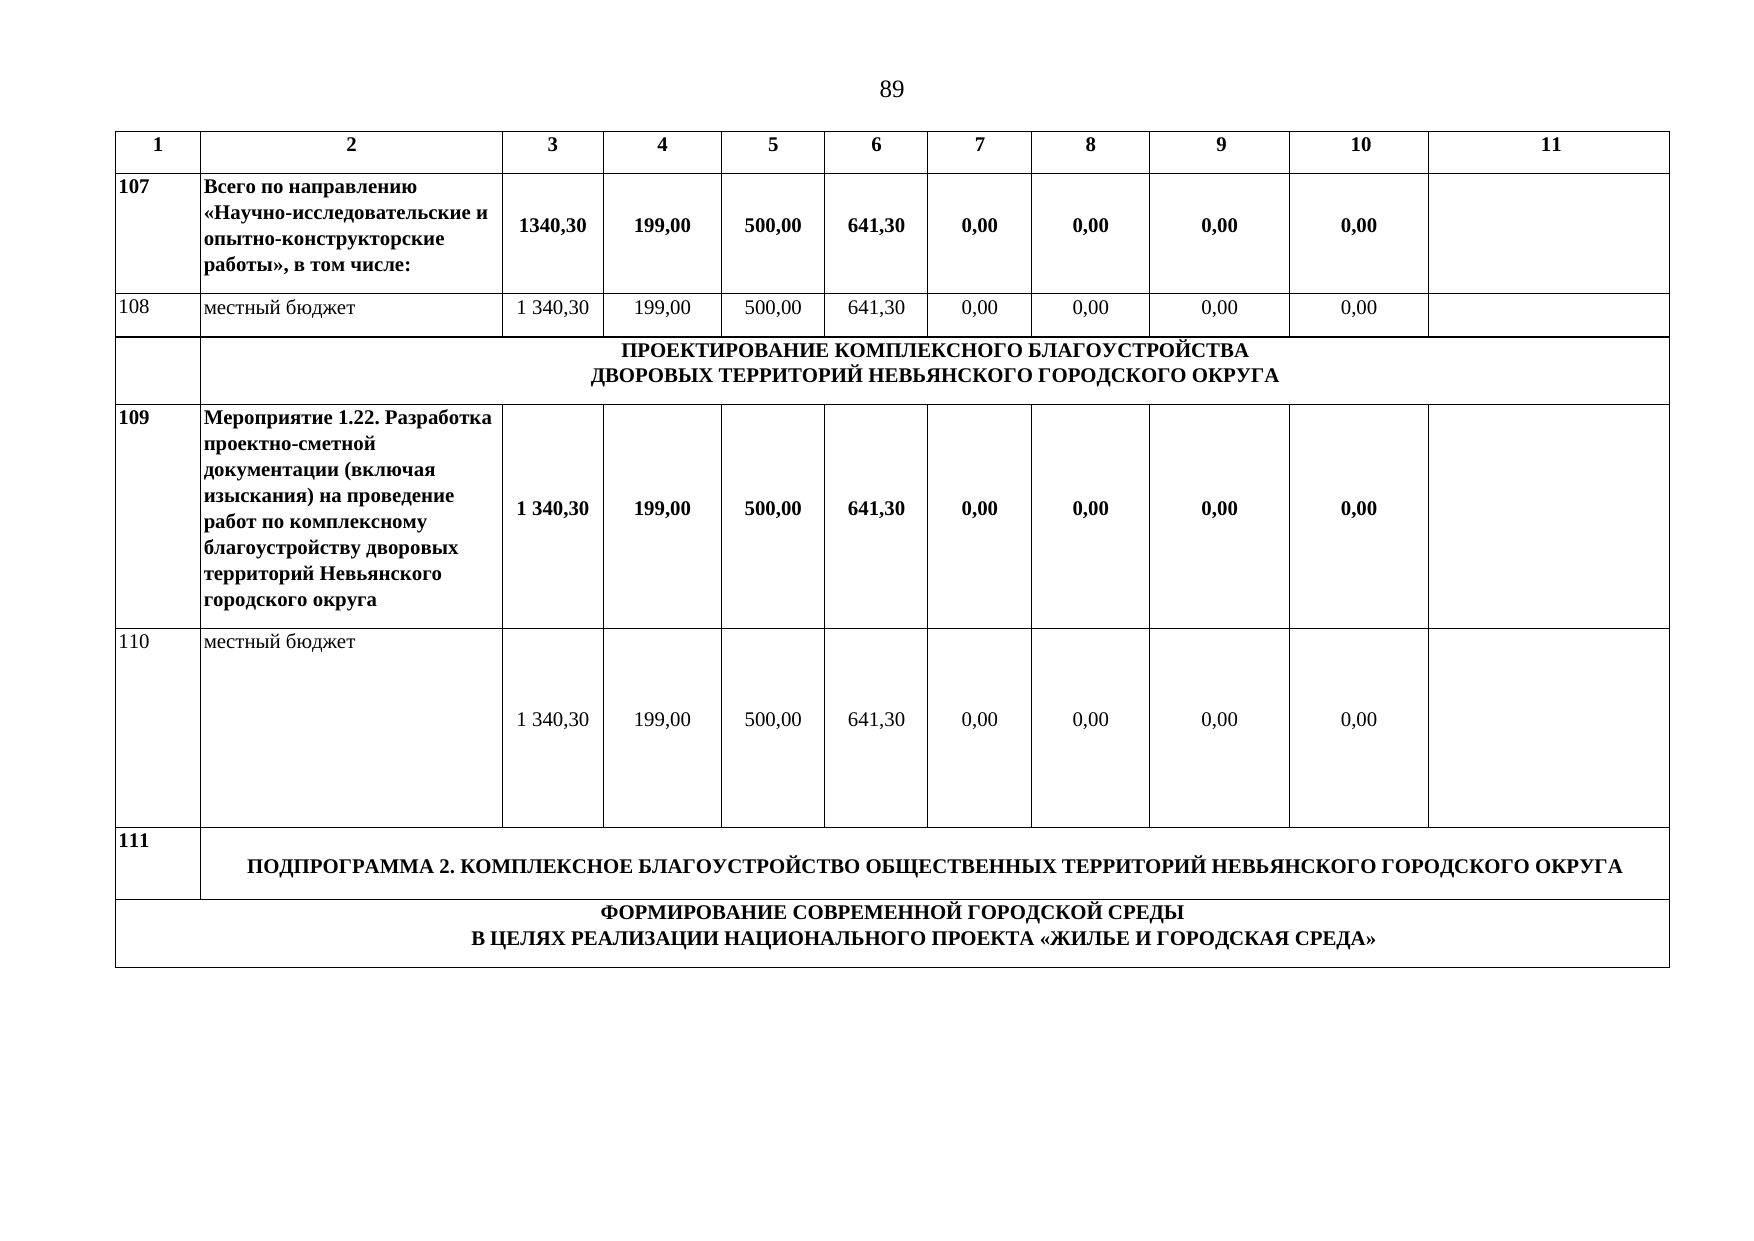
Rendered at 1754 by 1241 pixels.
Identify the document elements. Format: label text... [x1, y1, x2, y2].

table_header 4 [604, 132, 721, 173]
table_cell 109 [116, 405, 200, 628]
table_cell 0,00 [928, 294, 1031, 336]
table_cell 0,00 [928, 629, 1031, 827]
table_cell [116, 338, 200, 404]
table_cell 0,00 [1290, 294, 1428, 336]
table_cell 0,00 [1032, 629, 1149, 827]
table_cell местный бюджет [201, 294, 502, 336]
table_cell 0,00 [1290, 174, 1428, 293]
table_cell ПОДПРОГРАММА 2. КОМПЛЕКСНОЕ БЛАГОУСТРОЙСТВО ОБЩЕСТВЕННЫХ ТЕРРИТОРИЙ НЕВЬЯНСКОГО ГОРОДСКОГО ОКРУГА [201, 828, 1669, 899]
table_cell 110 [116, 629, 200, 827]
table_cell 1 340,30 [503, 294, 603, 336]
table_cell 1 340,30 [503, 629, 603, 827]
table_cell 0,00 [1150, 174, 1289, 293]
table_cell 500,00 [722, 629, 824, 827]
table_header 7 [928, 132, 1031, 173]
table_cell Мероприятие 1.22. Разработка проектно-сметной документации (включая изыскания) на проведение работ по комплексному благоустройству дворовых территорий Невьянского городского округа [201, 405, 502, 628]
table_cell [1429, 629, 1669, 827]
table_cell местный бюджет [201, 629, 502, 827]
table_cell 108 [116, 294, 200, 336]
table_cell 199,00 [604, 405, 721, 628]
table_cell Всего по направлению «Научно-исследовательские и опытно-конструкторские работы», в том числе: [201, 174, 502, 293]
table_cell 0,00 [1032, 174, 1149, 293]
table_cell 641,30 [825, 405, 927, 628]
table_cell ПРОЕКТИРОВАНИЕ КОМПЛЕКСНОГО БЛАГОУСТРОЙСТВА ДВОРОВЫХ ТЕРРИТОРИЙ НЕВЬЯНСКОГО ГОРОДСКОГО ОКРУГА [201, 338, 1669, 404]
table_cell 0,00 [1032, 405, 1149, 628]
table_cell 111 [116, 828, 200, 899]
table_cell 199,00 [604, 294, 721, 336]
table_header 5 [722, 132, 824, 173]
table_header 8 [1032, 132, 1149, 173]
table_cell 500,00 [722, 174, 824, 293]
table_header 1 [116, 132, 200, 173]
table_cell [1429, 294, 1669, 336]
table_cell 500,00 [722, 294, 824, 336]
table_cell [1429, 174, 1669, 293]
table_cell 500,00 [722, 405, 824, 628]
table_header 11 [1429, 132, 1669, 173]
table_cell 641,30 [825, 629, 927, 827]
table_cell 107 [116, 174, 200, 293]
table_cell 0,00 [1290, 629, 1428, 827]
table_header 6 [825, 132, 927, 173]
table_cell 0,00 [1290, 405, 1428, 628]
table_cell 0,00 [928, 405, 1031, 628]
table_cell 0,00 [1032, 294, 1149, 336]
table_header 2 [201, 132, 502, 173]
table_cell 641,30 [825, 174, 927, 293]
table_cell 1 340,30 [503, 405, 603, 628]
table_cell 0,00 [1150, 629, 1289, 827]
table_cell 641,30 [825, 294, 927, 336]
table_cell [1429, 405, 1669, 628]
table_cell 1340,30 [503, 174, 603, 293]
table_header 9 [1150, 132, 1289, 173]
table_cell ФОРМИРОВАНИЕ СОВРЕМЕННОЙ ГОРОДСКОЙ СРЕДЫ В ЦЕЛЯХ РЕАЛИЗАЦИИ НАЦИОНАЛЬНОГО ПРОЕКТА «ЖИЛЬЕ И ГОРОДСКАЯ СРЕДА» [116, 900, 1669, 967]
table_cell 0,00 [1150, 405, 1289, 628]
table_cell 199,00 [604, 629, 721, 827]
table_header 3 [503, 132, 603, 173]
table_cell 0,00 [1150, 294, 1289, 336]
table_cell 199,00 [604, 174, 721, 293]
table_cell 0,00 [928, 174, 1031, 293]
table_header 10 [1290, 132, 1428, 173]
